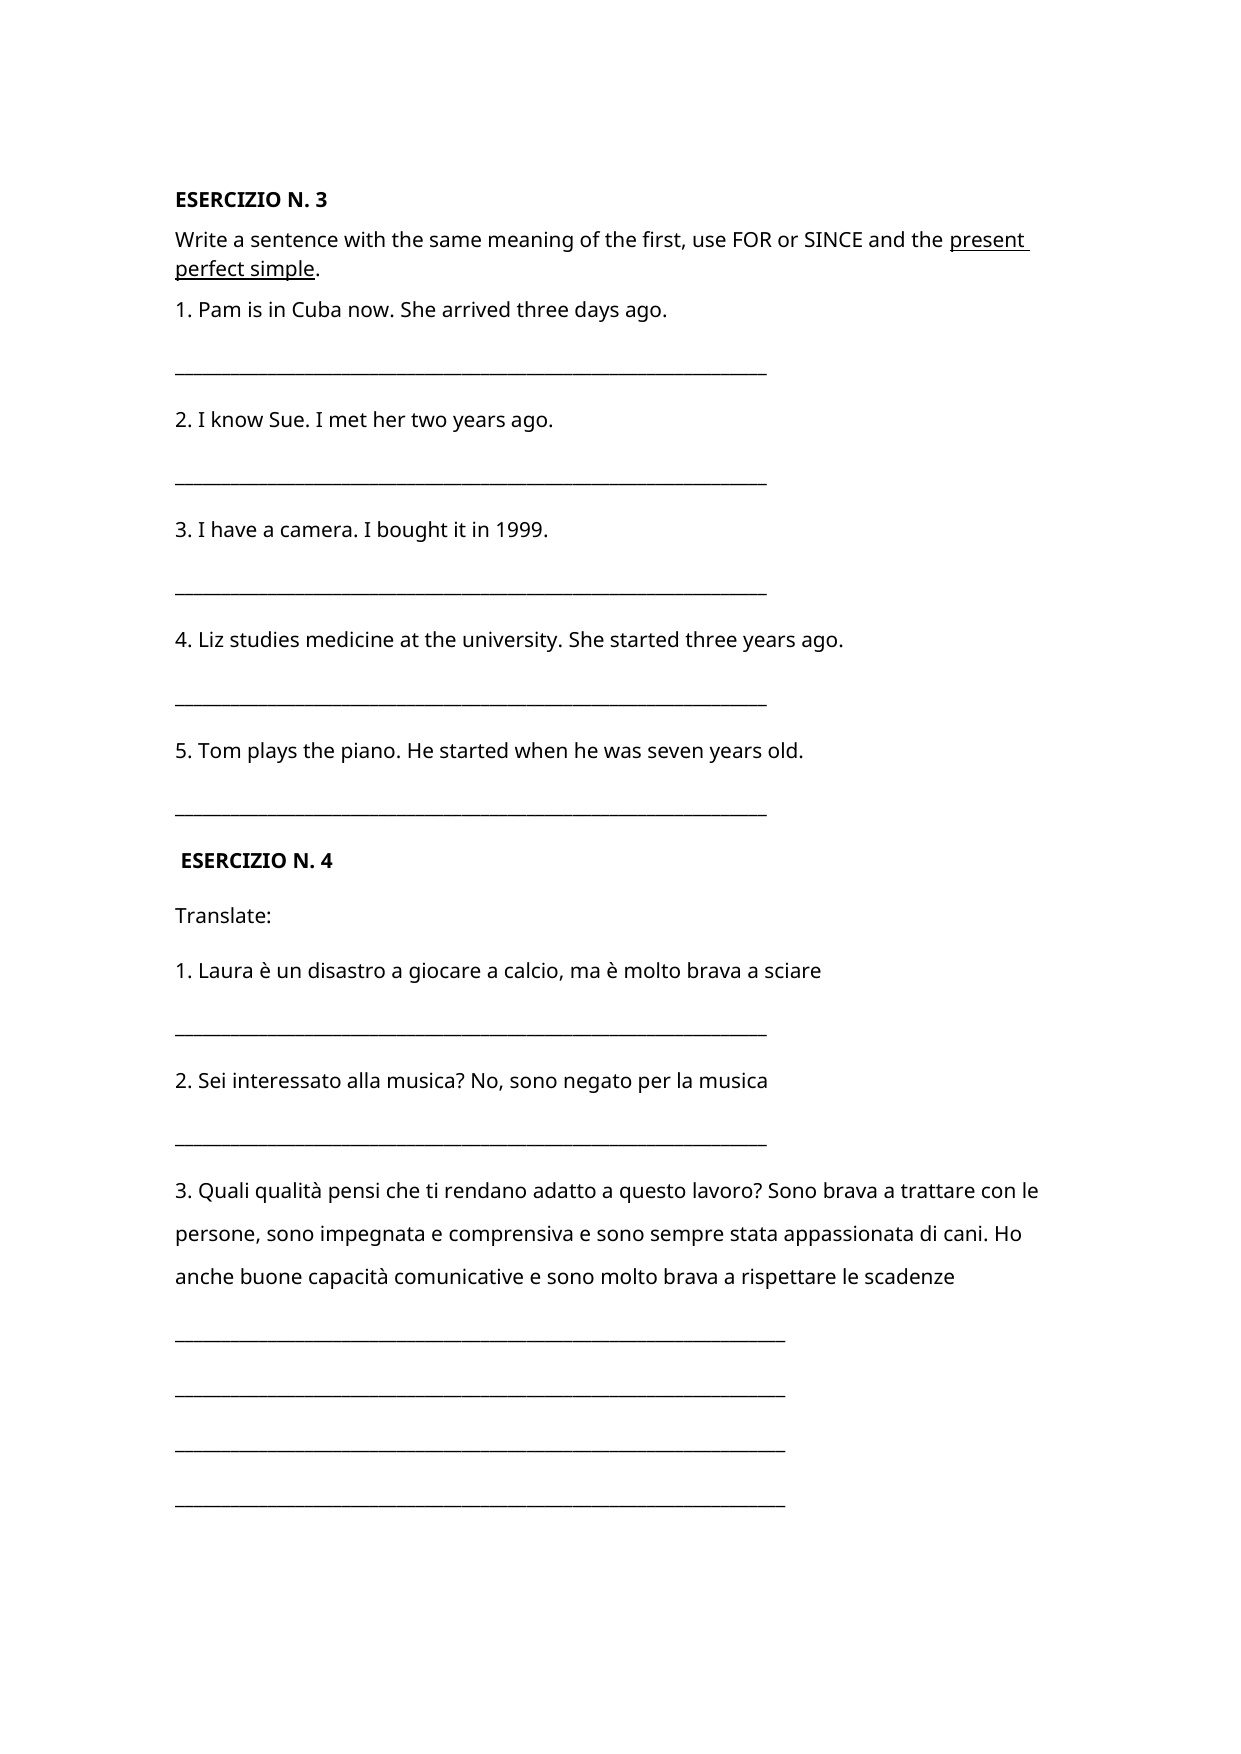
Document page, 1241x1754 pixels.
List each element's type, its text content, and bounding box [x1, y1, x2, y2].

text __________________________________________________________________ [175, 1427, 1065, 1456]
text ________________________________________________________________ [175, 791, 1065, 819]
text ________________________________________________________________ [175, 460, 1065, 489]
text ________________________________________________________________ [175, 1011, 1065, 1040]
text ________________________________________________________________ [175, 681, 1065, 709]
text 2. Sei interessato alla musica? No, sono negato per la musica [175, 1066, 1065, 1095]
text ________________________________________________________________ [175, 350, 1065, 378]
text 2. I know Sue. I met her two years ago. [175, 405, 1065, 434]
text 1. Laura è un disastro a giocare a calcio, ma è molto brava a sciare [175, 956, 1065, 985]
text __________________________________________________________________ [175, 1482, 1065, 1511]
text ________________________________________________________________ [175, 571, 1065, 599]
text 4. Liz studies medicine at the university. She started three years ago. [175, 626, 1065, 654]
text __________________________________________________________________ [175, 1372, 1065, 1401]
text ESERCIZIO N. 4 [175, 846, 1065, 874]
text ESERCIZIO N. 3 [175, 185, 1065, 213]
text 1. Pam is in Cuba now. She arrived three days ago. [175, 295, 1065, 323]
text __________________________________________________________________ [175, 1317, 1065, 1345]
text 3. Quali qualità pensi che ti rendano adatto a questo lavoro? Sono brava a trattare con le persone, sono impegnata e comprensiva e sono sempre stata appassionata di cani. Ho anche buone capacità comunicative e sono molto brava a rispettare le scadenze [175, 1177, 1065, 1290]
text ________________________________________________________________ [175, 1122, 1065, 1150]
text Write a sentence with the same meaning of the first, use FOR or SINCE and the present perfect simple. [175, 226, 1065, 282]
text Translate: [175, 901, 1065, 929]
text 3. I have a camera. I bought it in 1999. [175, 515, 1065, 544]
text 5. Tom plays the piano. He started when he was seven years old. [175, 736, 1065, 764]
